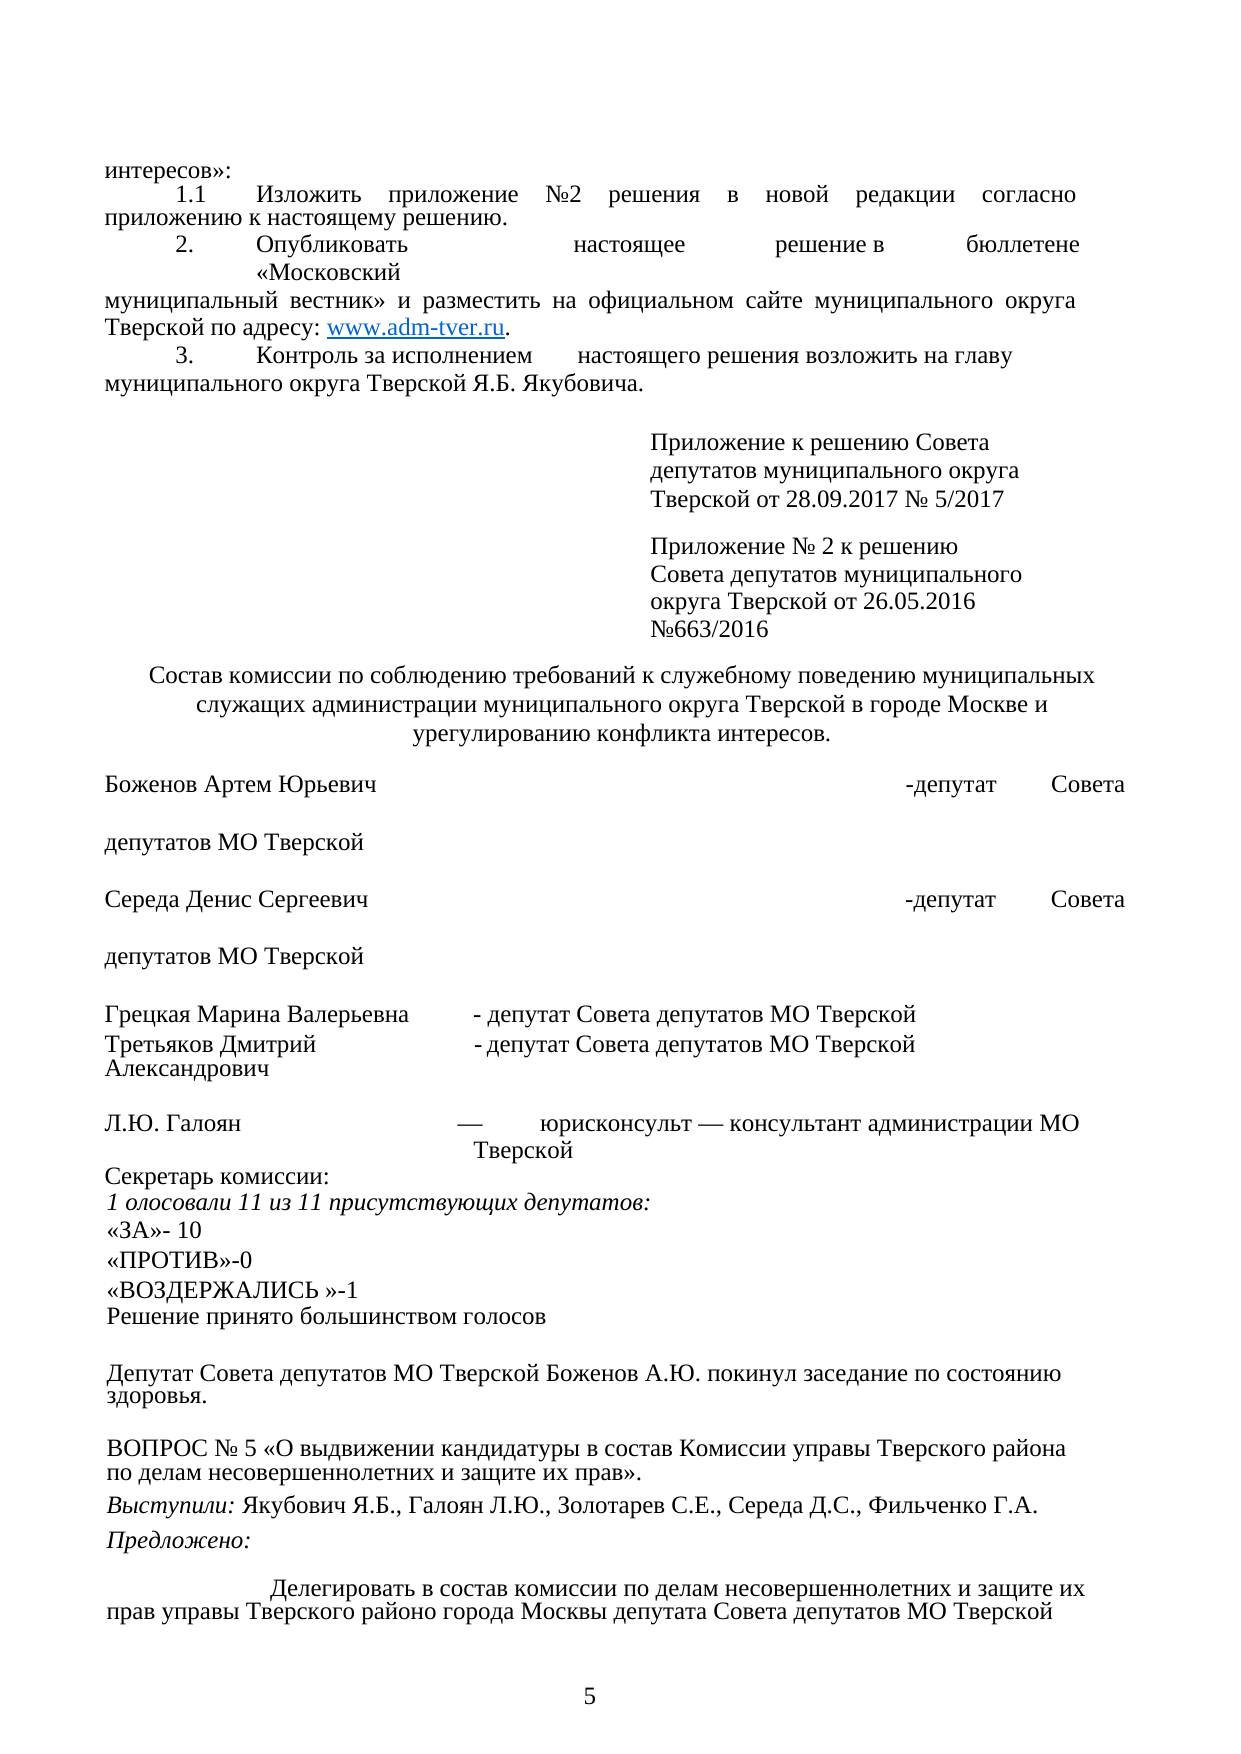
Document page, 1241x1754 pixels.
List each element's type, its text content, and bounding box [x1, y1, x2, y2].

text Решение принято большинством голосов [106, 1304, 1125, 1329]
text муниципального округа Тверской Я.Б. Якубовича. [104, 369, 1125, 397]
list Контроль за исполнением настоящего решения возложить на главу [104, 341, 1125, 369]
list Опубликовать настоящее решение в бюллетене «Московский [104, 231, 1125, 286]
text Приложение к решению Совета депутатов муниципального округа Тверской от 28.09.2017 № 5/2017 [650, 427, 1021, 513]
text Состав комиссии по соблюдению требований к служебному поведению муниципальных служащих администрации муниципального округа Тверской в городе Москве и урегулированию конфликта интересов. [119, 660, 1125, 747]
text Грецкая Марина Валерьевна - депутат Совета депутатов МО Тверской [104, 976, 1125, 1033]
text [106, 1602, 1085, 1623]
text «ЗА»- 10 [106, 1215, 1125, 1245]
text Боженов Артем Юрьевич - депутат Совета депутатов МО Тверской [104, 747, 1125, 862]
text ВОПРОС № 5 «О выдвижении кандидатуры в состав Комиссии управы Тверского района по делам несовершеннолетних и защите их прав». [106, 1437, 1085, 1485]
text «ПРОТИВ»-0 [106, 1245, 1125, 1275]
text 1 олосовали 11 из 11 присутствующих депутатов: [106, 1190, 1125, 1215]
text Тверской [473, 1137, 1125, 1164]
text Третьяков Дмитрий - депутат Совета депутатов МО Тверской [104, 1033, 1125, 1057]
text Л.Ю. Галоян — юрисконсульт — консультант администрации МО [104, 1111, 1125, 1137]
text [104, 157, 1077, 183]
text Середа Денис Сергеевич - депутат Совета депутатов МО Тверской [104, 862, 1125, 976]
text «ВОЗДЕРЖАЛИСЬ »-1 [106, 1275, 1125, 1304]
text Секретарь комиссии: [104, 1164, 1125, 1190]
text Выступили: Якубович Я.Б., Галоян Л.Ю., Золотарев С.Е., Середа Д.С., Фильченко Г.А. Предложено: [106, 1485, 1085, 1556]
text Депутат Совета депутатов МО Тверской Боженов А.Ю. покинул заседание по состоянию здоровья. [106, 1364, 1085, 1407]
text Делегировать в состав комиссии по делам несовершеннолетних и защите их [100, 1577, 1085, 1602]
list Изложить приложение №2 решения в новой редакции согласно приложению к настоящему решению. [104, 183, 1077, 231]
text Приложение № 2 к решению Совета депутатов муниципального округа Тверской от 26.05.2016 №663/2016 [650, 533, 1037, 643]
text муниципальный вестник» и разместить на официальном сайте муниципального округа Тверской по адресу: www.adm-tver.ru. [104, 286, 1077, 341]
text Александрович [104, 1057, 1125, 1081]
